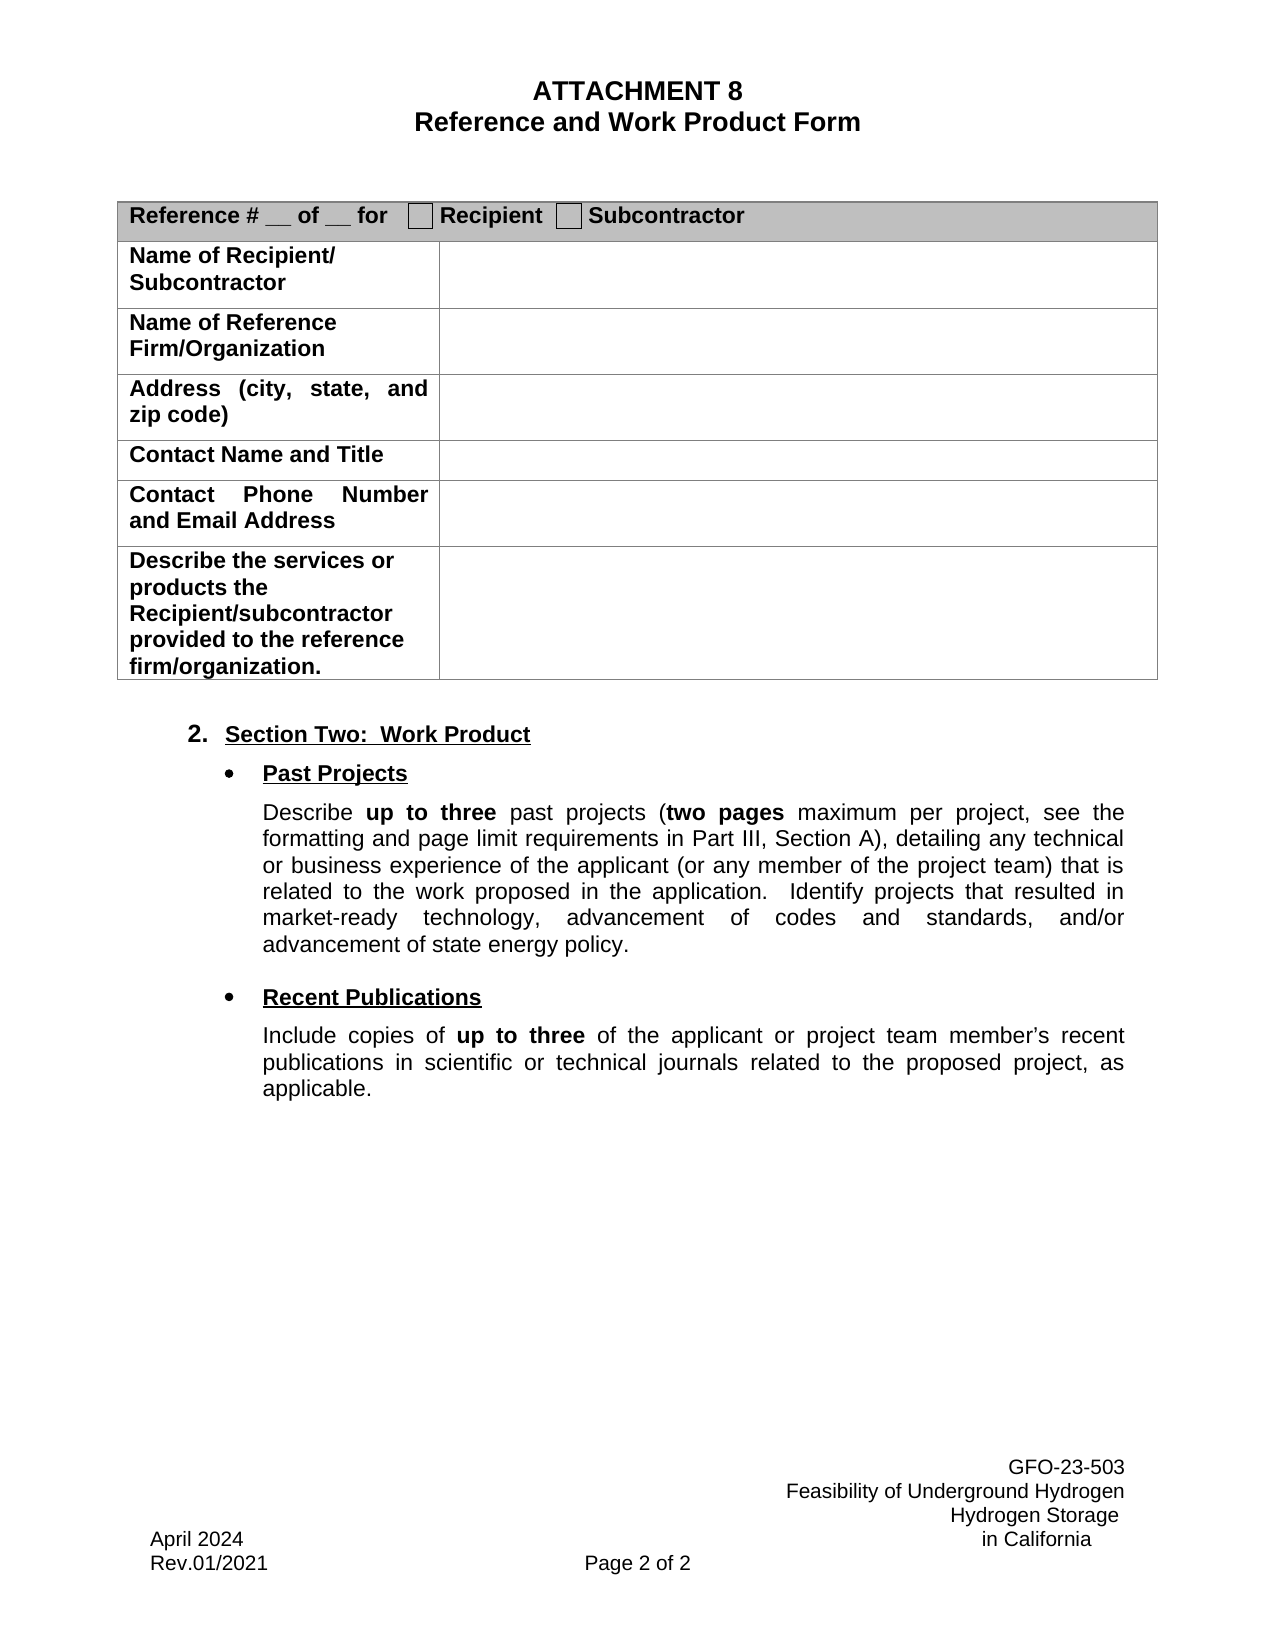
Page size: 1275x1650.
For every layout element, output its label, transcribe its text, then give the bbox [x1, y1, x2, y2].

table_cell [440, 441, 1157, 480]
table_cell [440, 242, 1157, 307]
table_cell [440, 309, 1157, 374]
list Past Projects [225, 760, 1125, 786]
table_cell [440, 547, 1157, 679]
table_header Reference # __ of __ for Recipient Subcontractor [118, 203, 1157, 241]
list Include copies of up to three of the applicant or project team member’s recent publications in scientific or technical journals related to the proposed project, as applicable. [262, 1022, 1125, 1101]
table_cell Name of Reference Firm/Organization [118, 309, 439, 374]
table_cell Describe the services or products the Recipient/subcontractor provided to the reference firm/organization. [118, 547, 439, 679]
table_cell Name of Recipient/ Subcontractor [118, 242, 439, 307]
text Describe up to three past projects (two pages maximum per project, see the formatting and page limit requirements in Part III, Section A), detailing any technical or business experience of the applicant (or any member of the project team) that is related to the work proposed in the application. Identify projects that resulted in market-ready technology, advancement of codes and standards, and/or advancement of state energy policy. [262, 799, 1125, 957]
table_cell Address (city, state, and zip code) [118, 375, 439, 440]
table_cell Contact Phone Number and Email Address [118, 481, 439, 546]
table_cell Contact Name and Title [118, 441, 439, 480]
list Section Two: Work Product [187, 719, 1125, 748]
list Recent Publications [225, 983, 1125, 1010]
table_cell [440, 375, 1157, 440]
table_cell [440, 481, 1157, 546]
